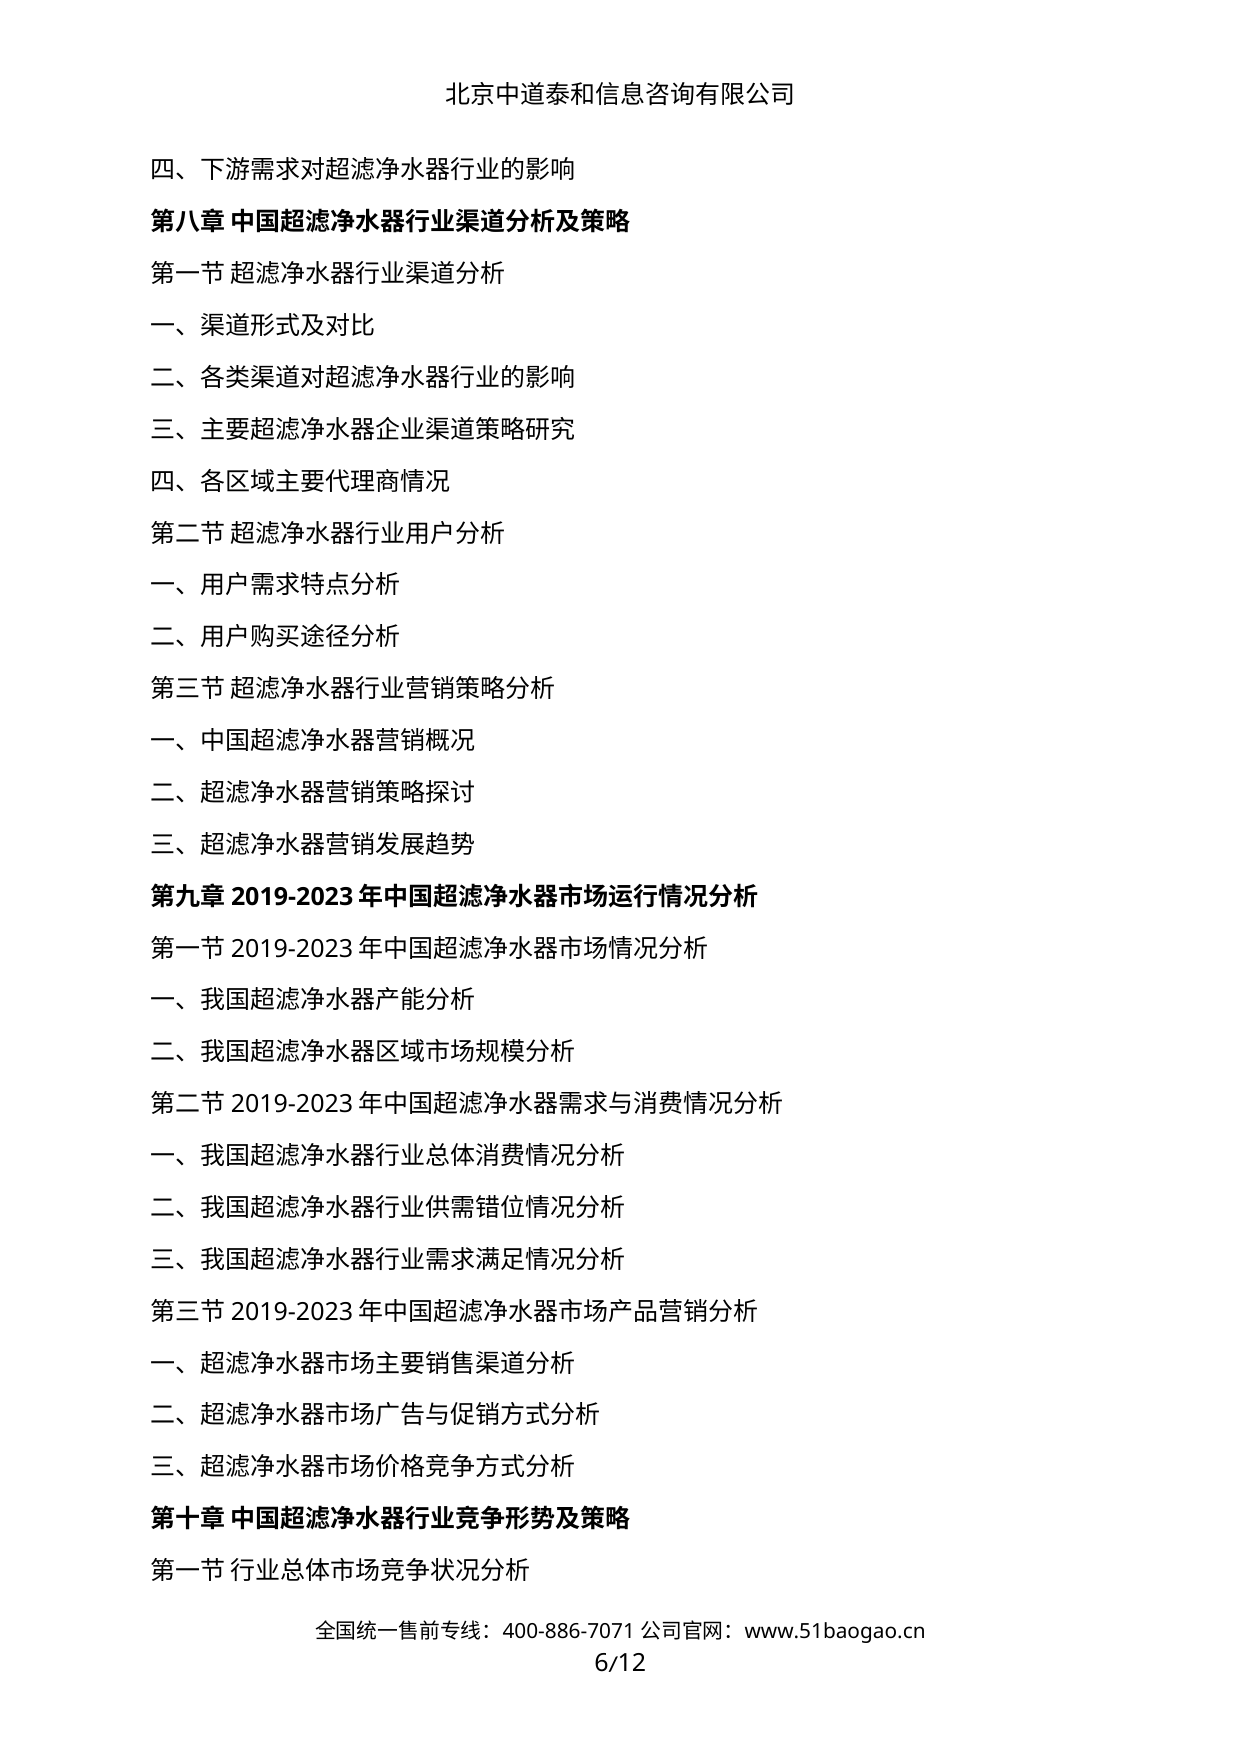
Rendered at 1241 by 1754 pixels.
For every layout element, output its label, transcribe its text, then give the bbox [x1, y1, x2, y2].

text 四、下游需求对超滤净水器行业的影响 [150, 150, 1090, 186]
text 第一节 超滤净水器行业渠道分析 [150, 254, 1090, 290]
text 第十章 中国超滤净水器行业竞争形势及策略 [150, 1499, 1090, 1535]
text 第九章 2019-2023年中国超滤净水器市场运行情况分析 [150, 876, 1090, 912]
text 第一节 2019-2023年中国超滤净水器市场情况分析 [150, 928, 1090, 964]
text 一、我国超滤净水器产能分析 [150, 980, 1090, 1016]
text 第一节 行业总体市场竞争状况分析 [150, 1551, 1090, 1587]
text 二、我国超滤净水器行业供需错位情况分析 [150, 1187, 1090, 1224]
text 一、用户需求特点分析 [150, 565, 1090, 601]
text 二、我国超滤净水器区域市场规模分析 [150, 1032, 1090, 1068]
text 三、我国超滤净水器行业需求满足情况分析 [150, 1239, 1090, 1276]
text 第二节 超滤净水器行业用户分析 [150, 513, 1090, 549]
text 第二节 2019-2023年中国超滤净水器需求与消费情况分析 [150, 1084, 1090, 1120]
text 第三节 2019-2023年中国超滤净水器市场产品营销分析 [150, 1291, 1090, 1327]
text 第八章 中国超滤净水器行业渠道分析及策略 [150, 202, 1090, 238]
text 二、用户购买途径分析 [150, 617, 1090, 653]
text 三、超滤净水器营销发展趋势 [150, 824, 1090, 861]
text 第三节 超滤净水器行业营销策略分析 [150, 669, 1090, 705]
text 二、各类渠道对超滤净水器行业的影响 [150, 357, 1090, 394]
text 三、超滤净水器市场价格竞争方式分析 [150, 1447, 1090, 1483]
text 二、超滤净水器营销策略探讨 [150, 772, 1090, 809]
text 一、我国超滤净水器行业总体消费情况分析 [150, 1136, 1090, 1172]
text 一、渠道形式及对比 [150, 306, 1090, 342]
text 四、各区域主要代理商情况 [150, 461, 1090, 497]
text 一、中国超滤净水器营销概况 [150, 721, 1090, 757]
text 三、主要超滤净水器企业渠道策略研究 [150, 409, 1090, 446]
text 一、超滤净水器市场主要销售渠道分析 [150, 1343, 1090, 1379]
text 二、超滤净水器市场广告与促销方式分析 [150, 1395, 1090, 1431]
